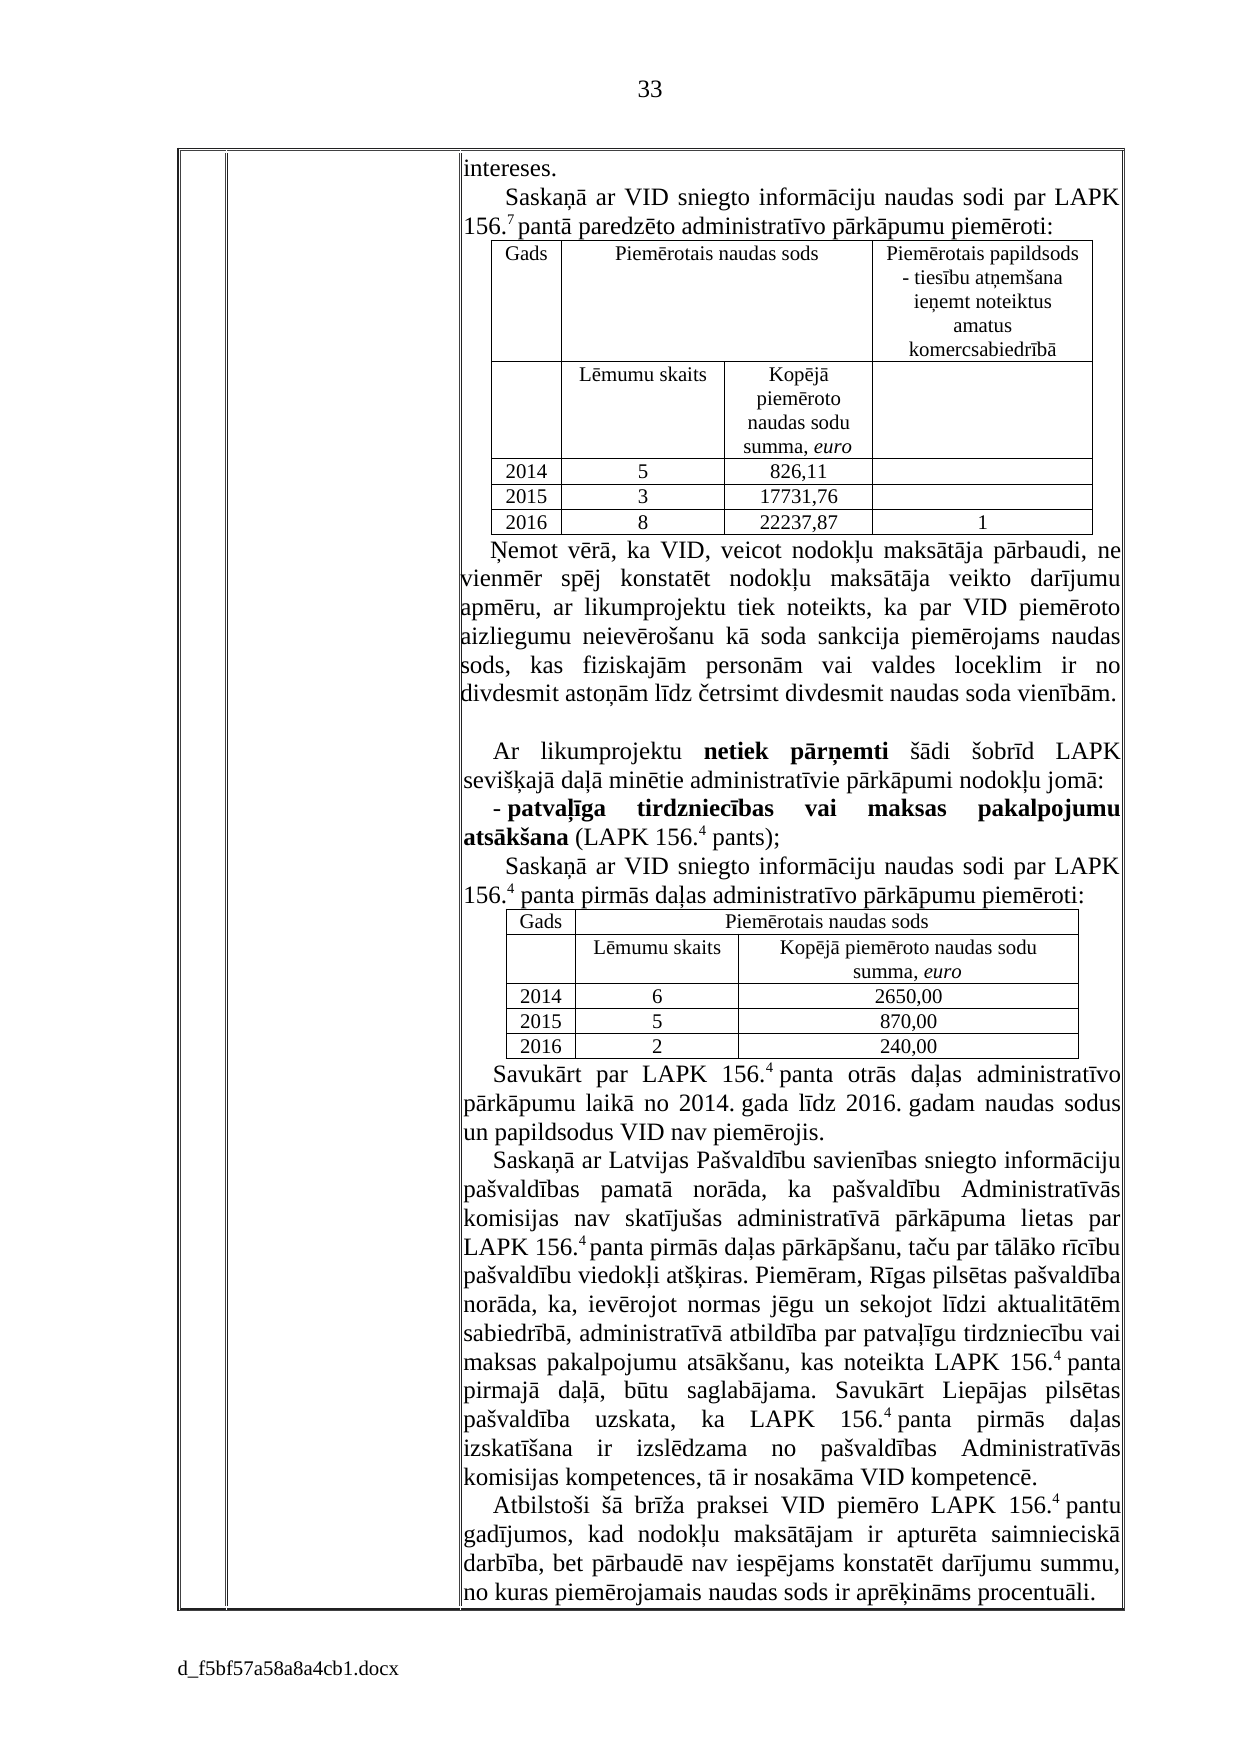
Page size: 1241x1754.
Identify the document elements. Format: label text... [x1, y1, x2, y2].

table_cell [227, 151, 461, 1608]
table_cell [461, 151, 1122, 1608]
table_cell 2. [181, 151, 227, 1608]
